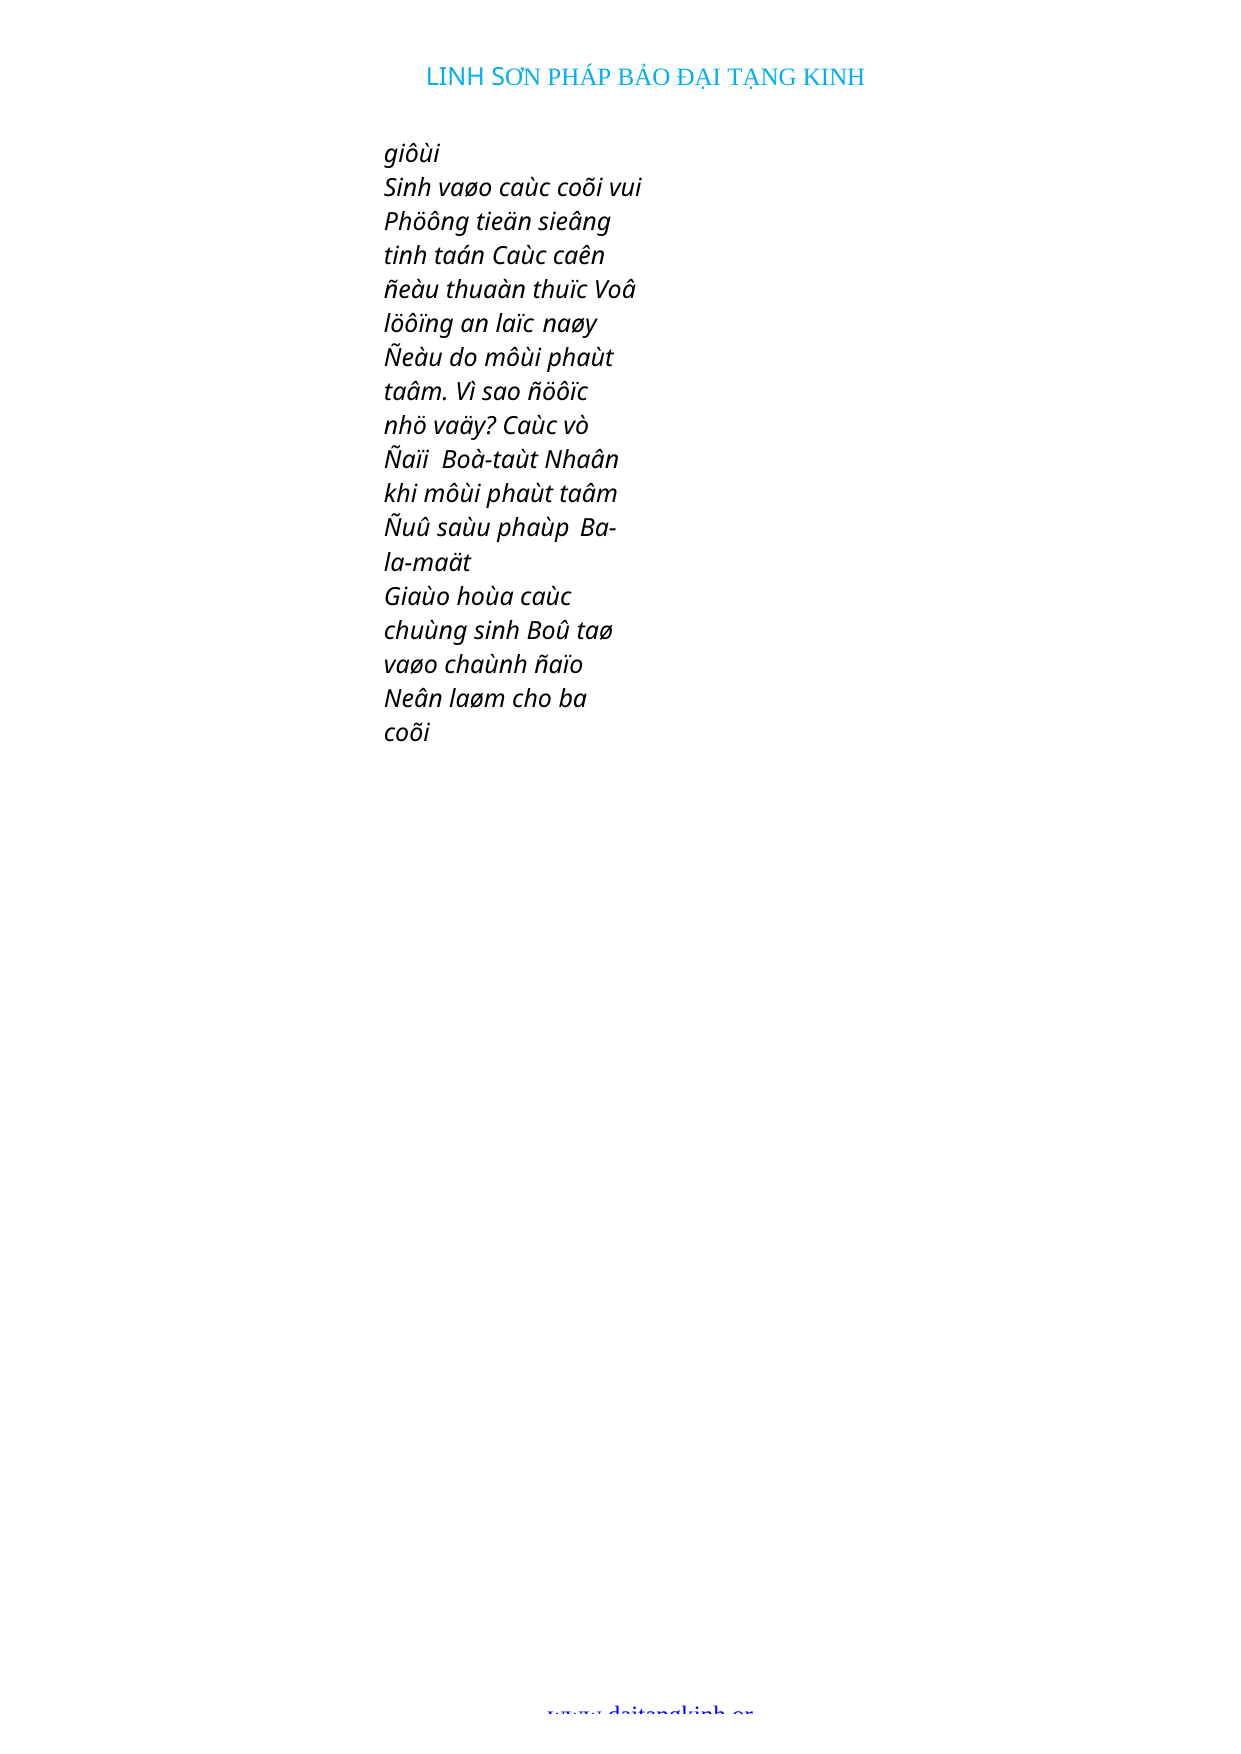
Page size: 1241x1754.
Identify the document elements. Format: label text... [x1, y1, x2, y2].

text Ñeàu do môùi phaùt taâm. Vì sao ñöôïc nhö vaäy? Caùc vò Ñaïi Boà-taùt Nhaân khi môùi phaùt taâm Ñuû saùu phaùp Ba-la-maät [384, 340, 630, 578]
text Giaùo hoùa caùc chuùng sinh Boû taø vaøo chaùnh ñaïo Neân laøm cho ba coõi [384, 578, 641, 748]
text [384, 135, 707, 169]
text Sinh vaøo caùc coõi vui Phöông tieän sieâng tinh taán Caùc caên ñeàu thuaàn thuïc Voâ löôïng an laïc naøy [384, 169, 657, 340]
